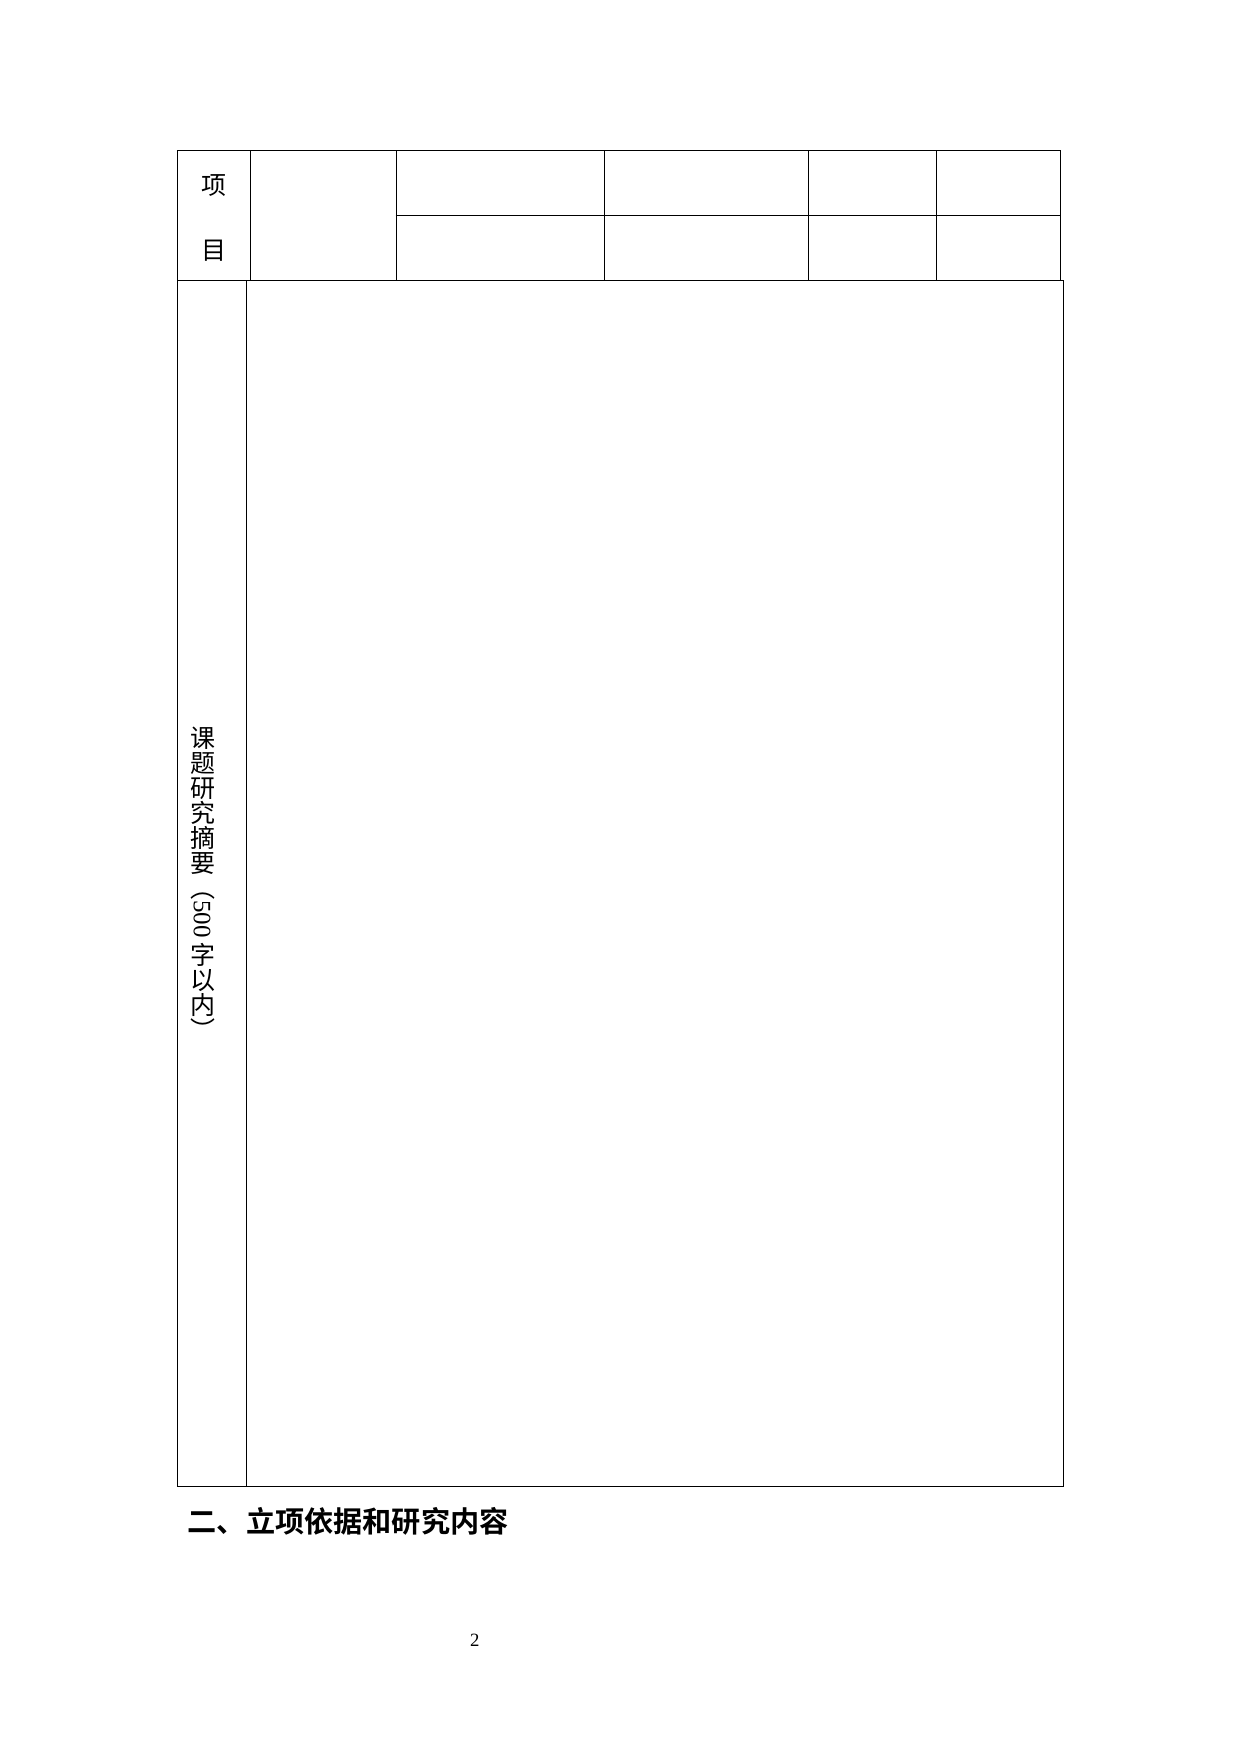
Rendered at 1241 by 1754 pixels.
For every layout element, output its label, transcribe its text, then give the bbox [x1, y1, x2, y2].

table_cell 课题研究摘要（500字以内） [178, 281, 246, 1486]
table_cell [809, 216, 936, 280]
table_cell [397, 216, 604, 280]
text 二、立项依据和研究内容 [187, 1487, 1053, 1552]
table_cell [937, 151, 1060, 215]
table_cell [605, 216, 808, 280]
table_cell [397, 151, 604, 215]
table_cell [937, 216, 1060, 280]
table_cell [247, 281, 1063, 1486]
table_cell [605, 151, 808, 215]
table_cell [809, 151, 936, 215]
